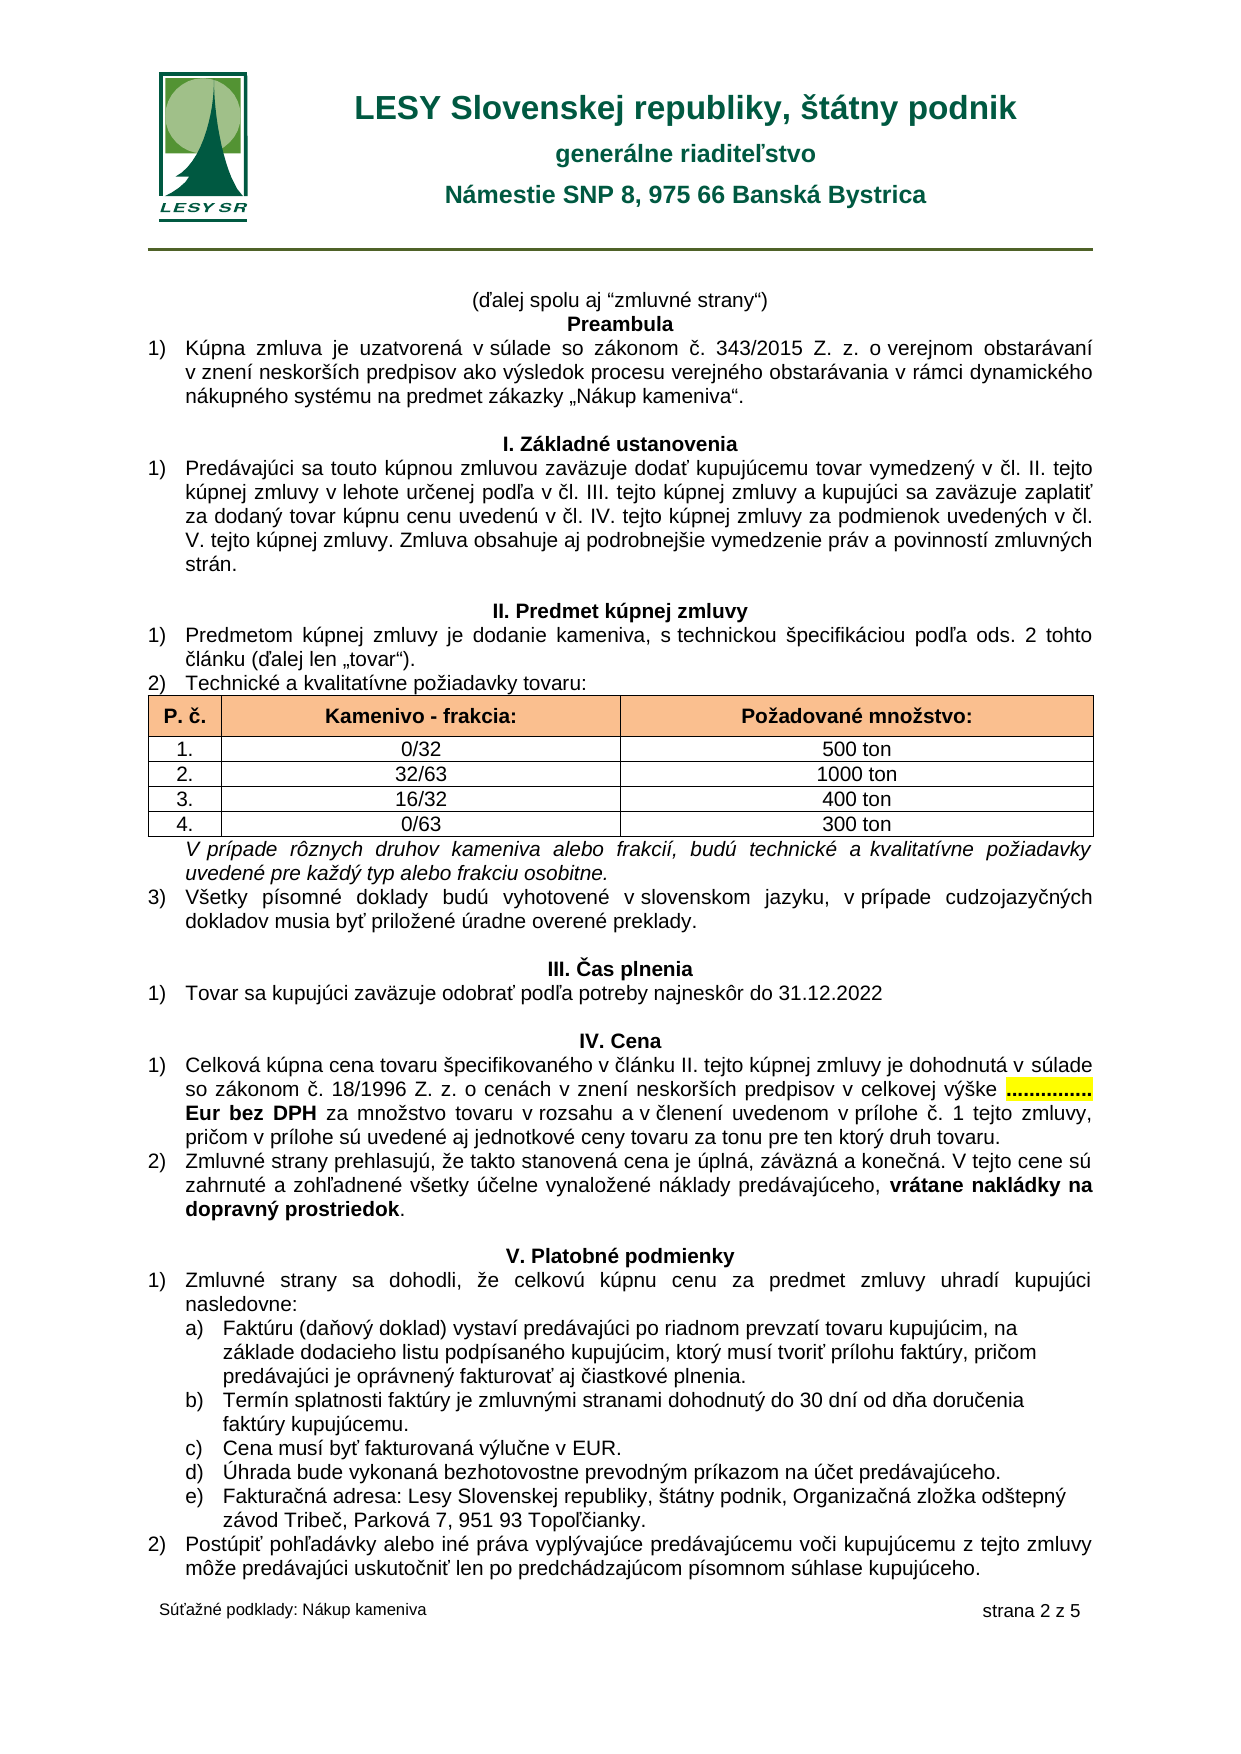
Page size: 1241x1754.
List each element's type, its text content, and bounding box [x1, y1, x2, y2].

table_header Požadované množstvo: [621, 696, 1093, 736]
table_cell 2. [149, 762, 221, 786]
table_header Kamenivo - frakcia: [222, 696, 620, 736]
text II. Predmet kúpnej zmluvy [148, 599, 1093, 623]
list Technické a kvalitatívne požiadavky tovaru: [148, 671, 1093, 695]
table_cell 0/63 [222, 812, 620, 836]
list Zmluvné strany prehlasujú, že takto stanovená cena je úplná, záväzná a konečná. V tejto cene sú zahrnuté a zohľadnené všetky účelne vynaložené náklady predávajúceho, vrátane nakládky na dopravný prostriedok. [148, 1148, 1093, 1220]
table_cell 1000 ton [621, 762, 1093, 786]
text IV. Cena [148, 1029, 1093, 1053]
text V. Platobné podmienky [148, 1244, 1093, 1268]
list Všetky písomné doklady budú vyhotovené v slovenskom jazyku, v prípade cudzojazyčných dokladov musia byť priložené úradne overené preklady. [148, 885, 1093, 933]
table_cell 32/63 [222, 762, 620, 786]
list Tovar sa kupujúci zaväzuje odobrať podľa potreby najneskôr do 31.12.2022 [148, 981, 1093, 1005]
table_cell 3. [149, 787, 221, 811]
list Kúpna zmluva je uzatvorená v súlade so zákonom č. 343/2015 Z. z. o verejnom obstarávaní v znení neskorších predpisov ako výsledok procesu verejného obstarávania v rámci dynamického nákupného systému na predmet zákazky „Nákup kameniva“. [148, 336, 1093, 408]
list Postúpiť pohľadávky alebo iné práva vyplývajúce predávajúcemu voči kupujúcemu z tejto zmluvy môže predávajúci uskutočniť len po predchádzajúcom písomnom súhlase kupujúceho. [148, 1532, 1093, 1580]
table_cell 0/32 [222, 737, 620, 761]
list Fakturačná adresa: Lesy Slovenskej republiky, štátny podnik, Organizačná zložka odštepný závod Tribeč, Parková 7, 951 93 Topoľčianky. [185, 1484, 1093, 1532]
table_header P. č. [149, 696, 221, 736]
table_cell 500 ton [621, 737, 1093, 761]
table_cell 300 ton [621, 812, 1093, 836]
list Úhrada bude vykonaná bezhotovostne prevodným príkazom na účet predávajúceho. [185, 1460, 1093, 1484]
text V prípade rôznych druhov kameniva alebo frakcií, budú technické a kvalitatívne požiadavky uvedené pre každý typ alebo frakciu osobitne. [185, 837, 1093, 885]
table_cell 4. [149, 812, 221, 836]
text Preambula [148, 312, 1093, 336]
list Predávajúci sa touto kúpnou zmluvou zaväzuje dodať kupujúcemu tovar vymedzený v čl. II. tejto kúpnej zmluvy v lehote určenej podľa v čl. III. tejto kúpnej zmluvy a kupujúci sa zaväzuje zaplatiť za dodaný tovar kúpnu cenu uvedenú v čl. IV. tejto kúpnej zmluvy za podmienok uvedených v čl. V. tejto kúpnej zmluvy. Zmluva obsahuje aj podrobnejšie vymedzenie práv a povinností zmluvných strán. [148, 456, 1093, 575]
text I. Základné ustanovenia [148, 432, 1093, 456]
list Zmluvné strany sa dohodli, že celkovú kúpnu cenu za predmet zmluvy uhradí kupujúci nasledovne: [148, 1268, 1093, 1316]
list Faktúru (daňový doklad) vystaví predávajúci po riadnom prevzatí tovaru kupujúcim, na základe dodacieho listu podpísaného kupujúcim, ktorý musí tvoriť prílohu faktúry, pričom predávajúci je oprávnený fakturovať aj čiastkové plnenia. [185, 1316, 1093, 1388]
list Cena musí byť fakturovaná výlučne v EUR. [185, 1436, 1093, 1460]
list Predmetom kúpnej zmluvy je dodanie kameniva, s technickou špecifikáciou podľa ods. 2 tohto článku (ďalej len „tovar“). [148, 623, 1093, 671]
list Termín splatnosti faktúry je zmluvnými stranami dohodnutý do 30 dní od dňa doručenia faktúry kupujúcemu. [185, 1388, 1093, 1436]
table_cell 16/32 [222, 787, 620, 811]
text III. Čas plnenia [148, 957, 1093, 981]
list Celková kúpna cena tovaru špecifikovaného v článku II. tejto kúpnej zmluvy je dohodnutá v súlade so zákonom č. 18/1996 Z. z. o cenách v znení neskorších predpisov v celkovej výške ............... Eur bez DPH za množstvo tovaru v rozsahu a v členení uvedenom v prílohe č. 1 tejto zmluvy, pričom v prílohe sú uvedené aj jednotkové ceny tovaru za tonu pre ten ktorý druh tovaru. [148, 1053, 1093, 1148]
table_cell 400 ton [621, 787, 1093, 811]
table_cell 1. [149, 737, 221, 761]
text (ďalej spolu aj “zmluvné strany“) [148, 288, 1093, 312]
